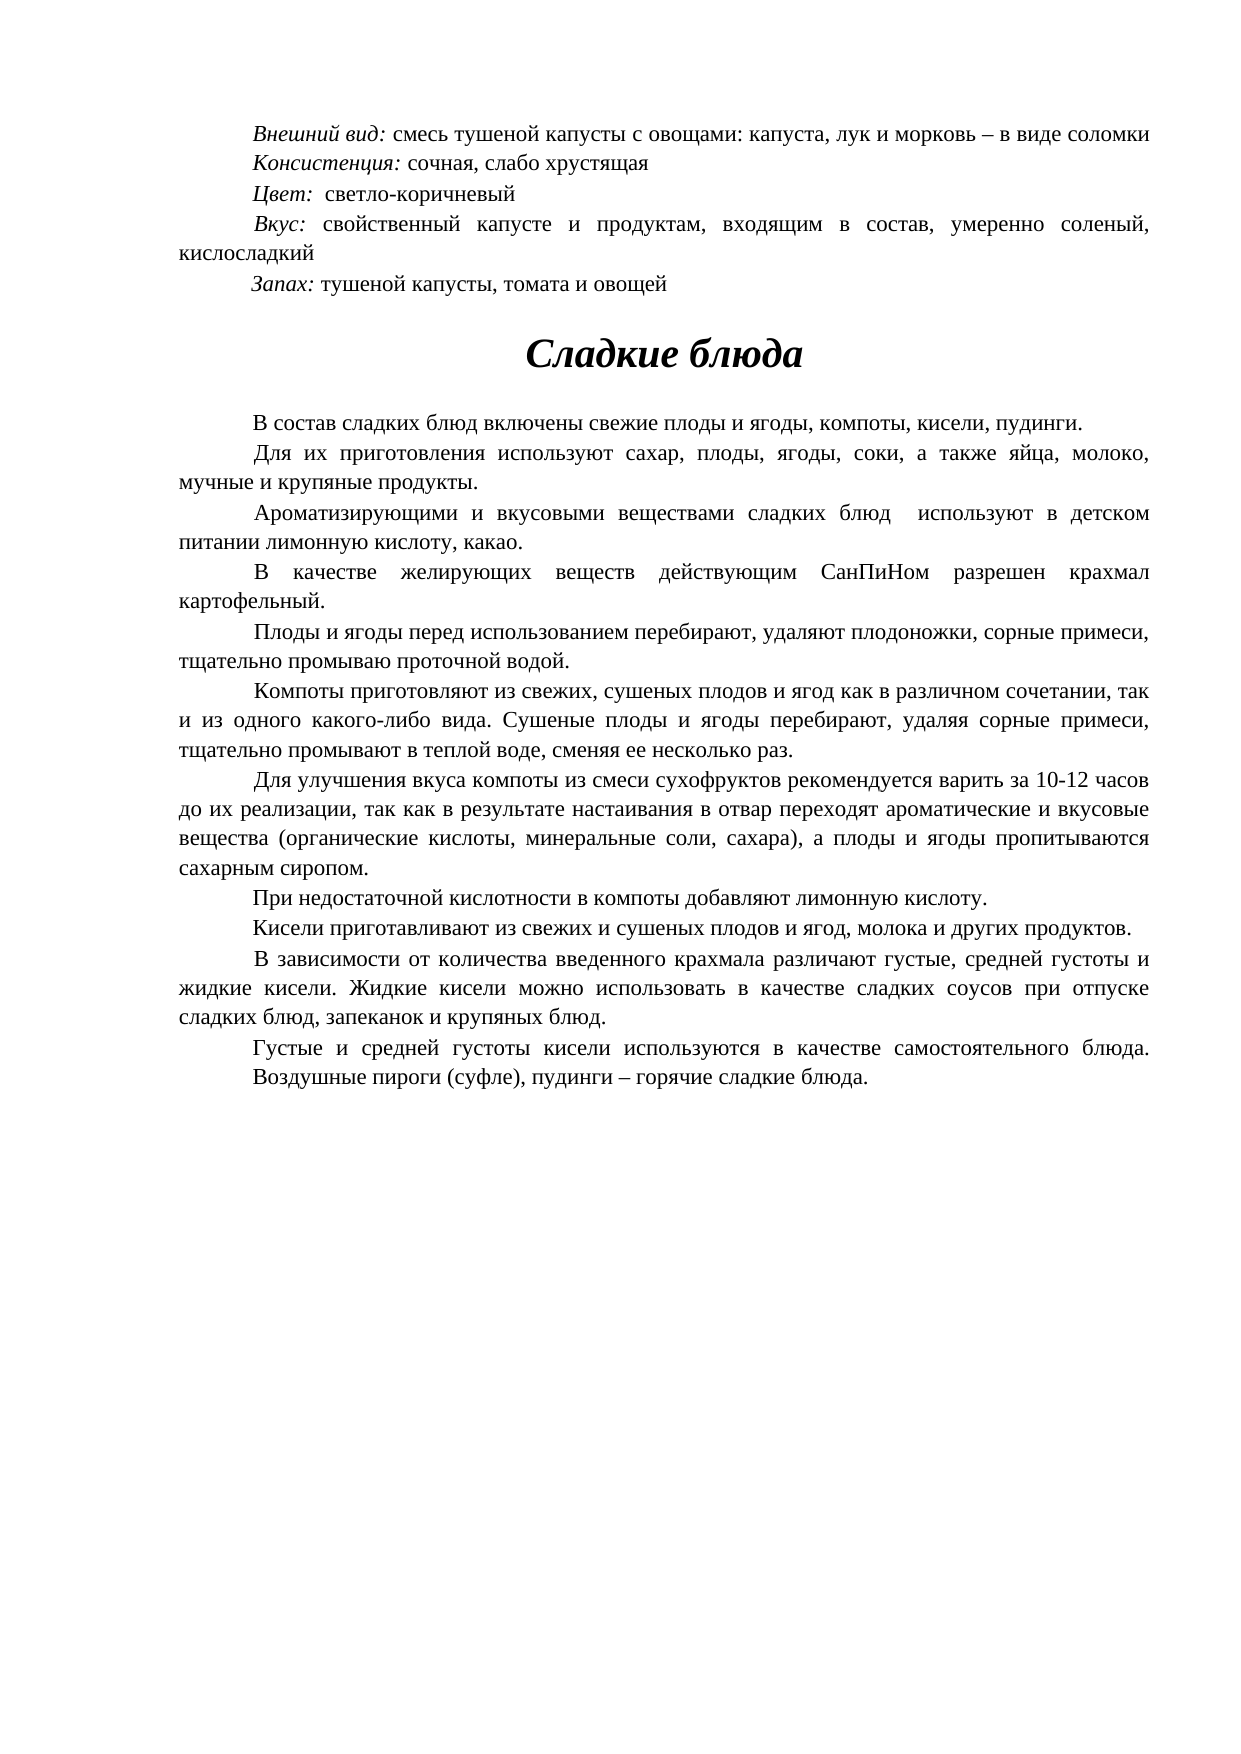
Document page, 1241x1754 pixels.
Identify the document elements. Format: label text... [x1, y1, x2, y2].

text В состав сладких блюд включены свежие плоды и ягоды, компоты, кисели, пудинги. [252, 409, 1151, 435]
text Густые и средней густоты кисели используются в качестве самостоятельного блюда. Воздушные пироги (суфле), пудинги – горячие сладкие блюда. [252, 1034, 1151, 1089]
text В зависимости от количества введенного крахмала различают густые, средней густоты и жидкие кисели. Жидкие кисели можно использовать в качестве сладких соусов при отпуске сладких блюд, запеканок и крупяных блюд. [179, 945, 1151, 1029]
text Кисели приготавливают из свежих и сушеных плодов и ягод, молока и других продуктов. [252, 914, 1151, 941]
text Ароматизирующими и вкусовыми веществами сладких блюд используют в детском питании лимонную кислоту, какао. [179, 499, 1151, 554]
text Внешний вид: смесь тушеной капусты с овощами: капуста, лук и морковь – в виде соломки Консистенция: сочная, слабо хрустящая [252, 120, 1151, 176]
text Плоды и ягоды перед использованием перебирают, удаляют плодоножки, сорные примеси, тщательно промываю проточной водой. [179, 618, 1151, 673]
text Компоты приготовляют из свежих, сушеных плодов и ягод как в различном сочетании, так и из одного какого-либо вида. Сушеные плоды и ягоды перебирают, удаляя сорные примеси, тщательно промывают в теплой воде, сменяя ее несколько раз. [179, 677, 1151, 762]
text Запах: тушеной капусты, томата и овощей [251, 270, 1151, 296]
text При недостаточной кислотности в компоты добавляют лимонную кислоту. [252, 884, 1151, 910]
subtitle Сладкие блюда [251, 328, 1078, 376]
text В качестве желирующих веществ действующим СанПиНом разрешен крахмал картофельный. [179, 558, 1151, 614]
text Для улучшения вкуса компоты из смеси сухофруктов рекомендуется варить за 10-12 часов до их реализации, так как в результате настаивания в отвар переходят ароматические и вкусовые вещества (органические кислоты, минеральные соли, сахара), а плоды и ягоды пропитываются сахарным сиропом. [179, 766, 1151, 880]
text Цвет: светло-коричневый [252, 180, 1151, 206]
text Вкус: свойственный капусте и продуктам, входящим в состав, умеренно соленый, кислосладкий [179, 210, 1151, 266]
text Для их приготовления используют сахар, плоды, ягоды, соки, а также яйца, молоко, мучные и крупяные продукты. [179, 439, 1151, 494]
